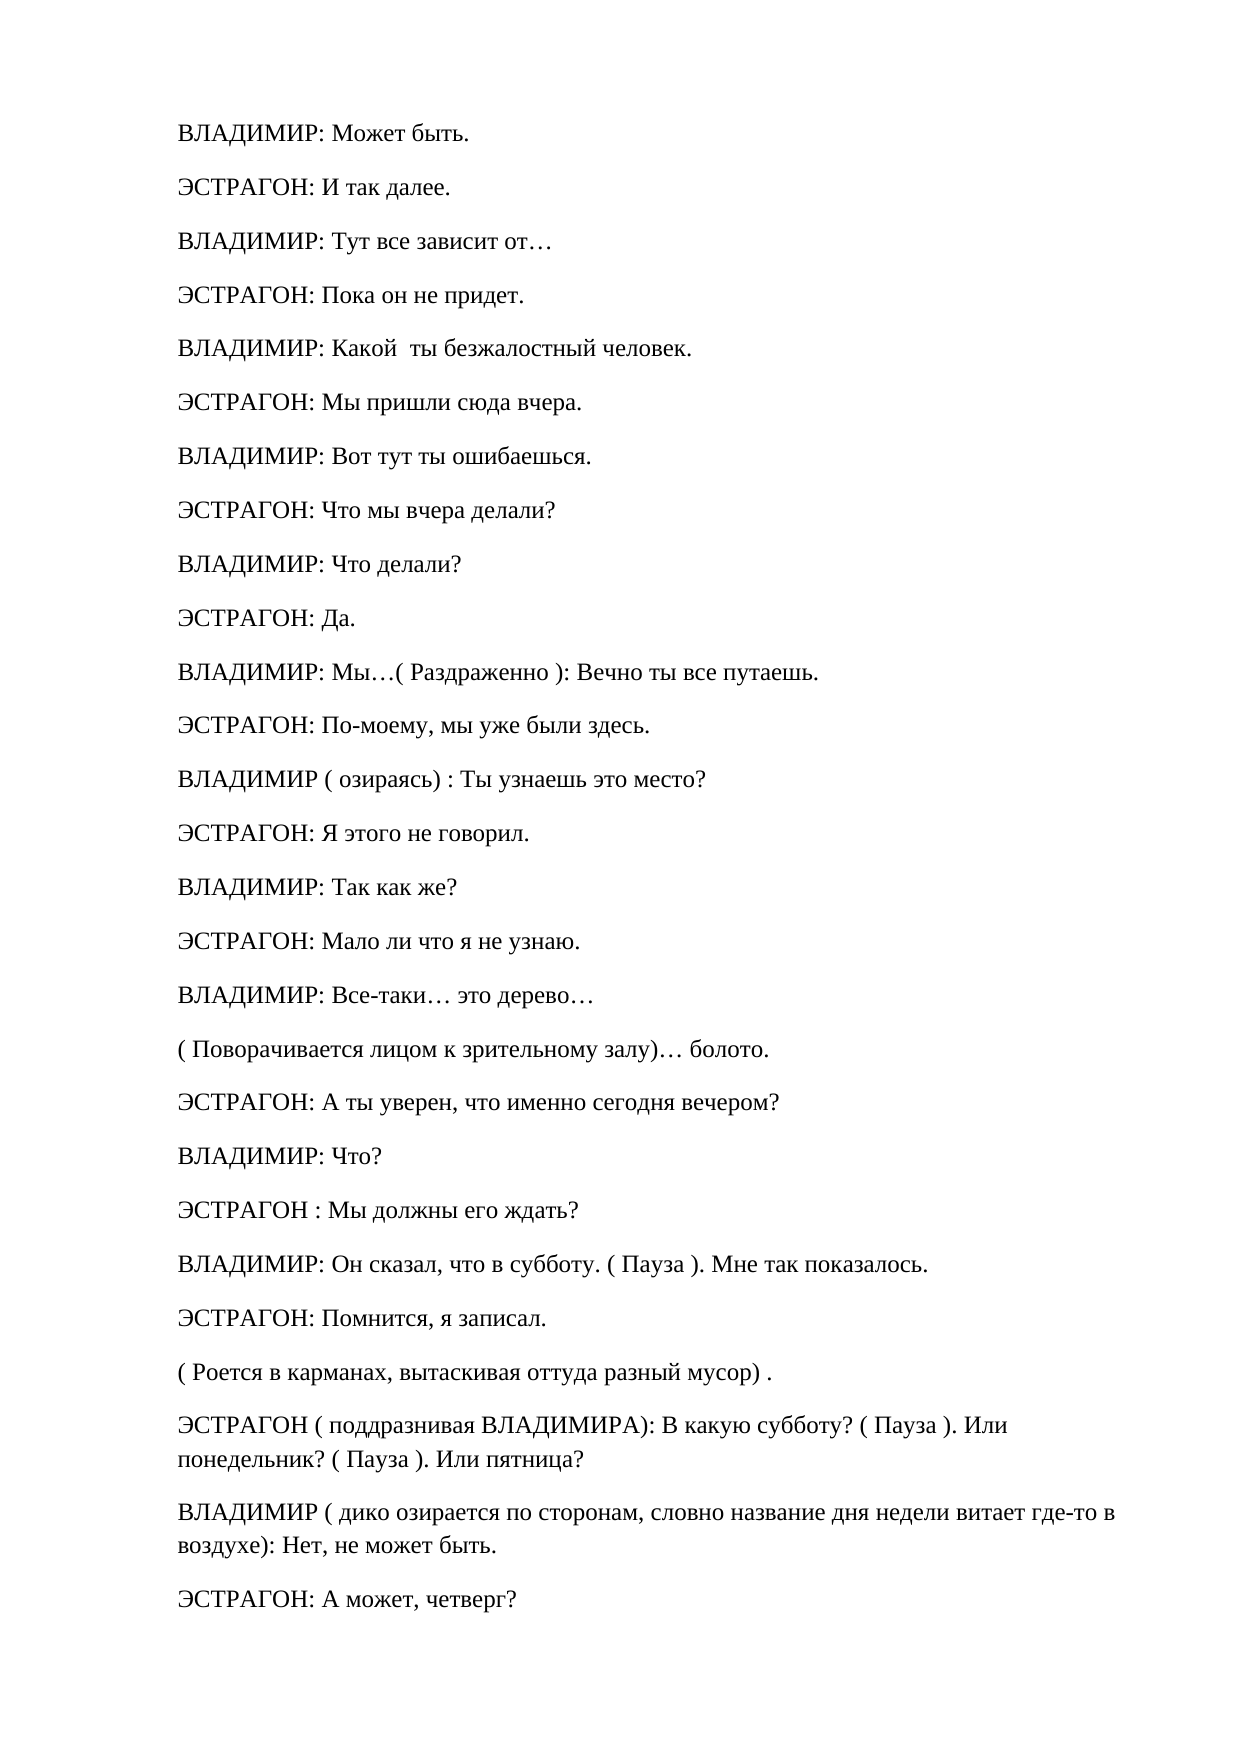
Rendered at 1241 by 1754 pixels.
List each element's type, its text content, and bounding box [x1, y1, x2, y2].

text ЭСТРАГОН: А может, четверг? [177, 1584, 1152, 1613]
text ЭСТРАГОН: Помнится, я записал. [177, 1303, 1152, 1332]
text ВЛАДИМИР: Все-таки… это дерево… [177, 980, 1152, 1008]
text ЭСТРАГОН ( поддразнивая ВЛАДИМИРА): В какую субботу? ( Пауза ). Или понедельник? ( Пауза ). Или пятница? [177, 1411, 1152, 1472]
text ВЛАДИМИР: Так как же? [177, 872, 1152, 901]
text ЭСТРАГОН: Пока он не придет. [177, 280, 1152, 308]
text ВЛАДИМИР ( дико озирается по сторонам, словно название дня недели витает где-то в воздухе): Нет, не может быть. [177, 1497, 1152, 1559]
text ВЛАДИМИР ( озираясь) : Ты узнаешь это место? [177, 764, 1152, 793]
text ЭСТРАГОН: А ты уверен, что именно сегодня вечером? [177, 1087, 1152, 1116]
text ЭСТРАГОН: Я этого не говорил. [177, 818, 1152, 847]
text ЭСТРАГОН: Да. [177, 603, 1152, 632]
text ВЛАДИМИР: Что делали? [177, 549, 1152, 578]
text ( Роется в карманах, вытаскивая оттуда разный мусор) . [177, 1357, 1152, 1386]
text ВЛАДИМИР: Тут все зависит от… [177, 226, 1152, 254]
text ЭСТРАГОН: По-моему, мы уже были здесь. [177, 711, 1152, 739]
text ЭСТРАГОН: Что мы вчера делали? [177, 495, 1152, 524]
text ЭСТРАГОН: Мы пришли сюда вчера. [177, 387, 1152, 416]
text ЭСТРАГОН: Мало ли что я не узнаю. [177, 926, 1152, 955]
text ( Поворачивается лицом к зрительному залу)… болото. [177, 1034, 1152, 1062]
text ВЛАДИМИР: Мы…( Раздраженно ): Вечно ты все путаешь. [177, 657, 1152, 685]
text ВЛАДИМИР: Что? [177, 1141, 1152, 1170]
text ЭСТРАГОН : Мы должны его ждать? [177, 1195, 1152, 1224]
text ВЛАДИМИР: Он сказал, что в субботу. ( Пауза ). Мне так показалось. [177, 1249, 1152, 1278]
text ВЛАДИМИР: Вот тут ты ошибаешься. [177, 441, 1152, 470]
text ВЛАДИМИР: Какой ты безжалостный человек. [177, 333, 1152, 362]
text ЭСТРАГОН: И так далее. [177, 172, 1152, 201]
text ВЛАДИМИР: Может быть. [177, 118, 1152, 147]
